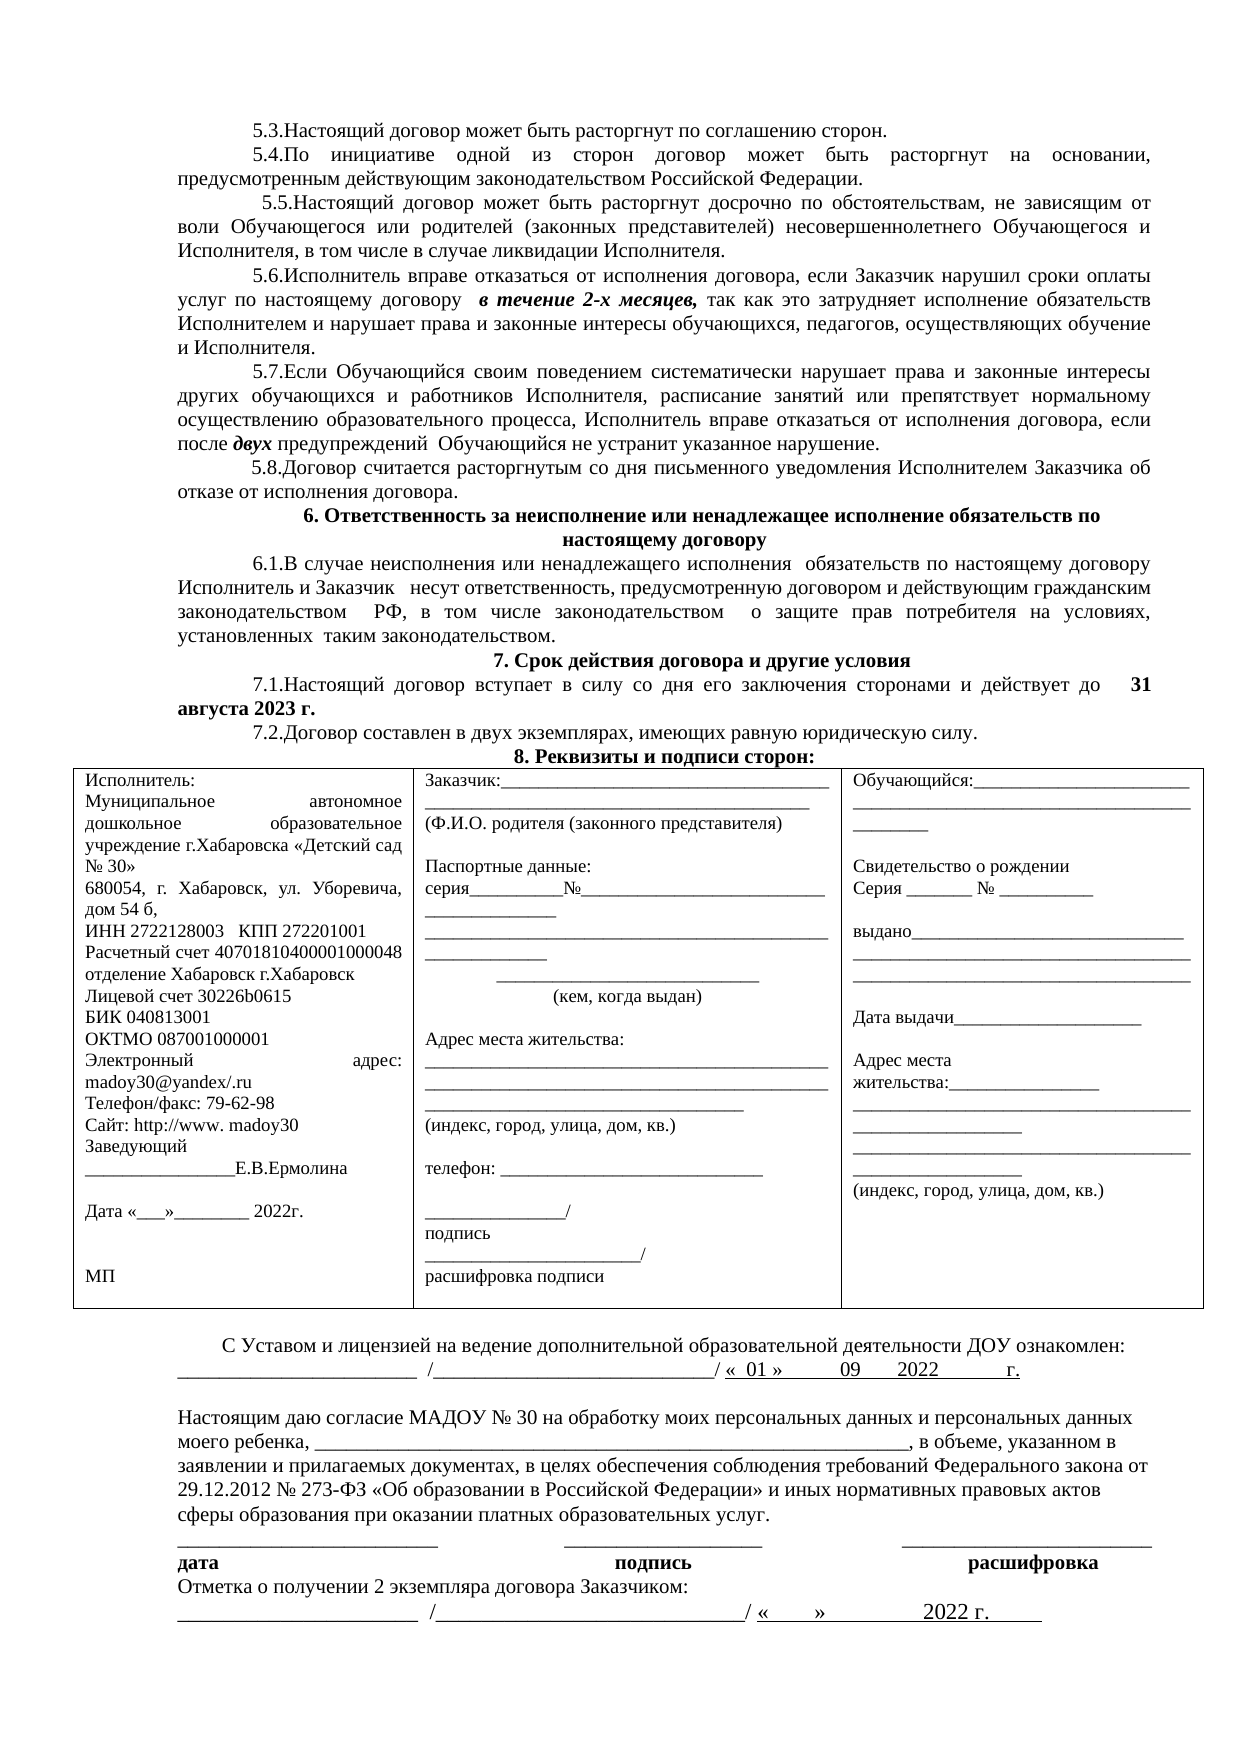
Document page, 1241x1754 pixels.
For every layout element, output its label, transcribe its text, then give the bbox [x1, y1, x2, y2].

text 7. Срок действия договора и другие условия [177, 647, 1152, 672]
table_header Обучающийся:___________________________________________________________________ Свидетельство о рождении Серия _______ № __________ выдано_____________________________________________________________________________________________________ Дата выдачи____________________ Адрес места жительства:________________ ______________________________________________________ ______________________________________________________ (индекс, город, улица, дом, кв.) [842, 769, 1203, 1308]
table_header Исполнитель: Муниципальное автономное дошкольное образовательное учреждение г.Хабаровска «Детский сад № 30» 680054, г. Хабаровск, ул. Уборевича, дом 54 б, ИНН 2722128003 КПП 272201001 Расчетный счет 40701810400001000048 отделение Хабаровск г.Хабаровск Лицевой счет 30226b0615 БИК 040813001 ОКТМО 087001000001 Электронный адрес: madoy30@yandex/.ru Телефон/факс: 79-62-98 Сайт: http://www. madoy30 Заведующий ________________Е.В.Ермолина Дата «___»________ 2022г. МП [74, 769, 413, 1308]
text Настоящим даю согласие МАДОУ № 30 на обработку моих персональных данных и персональных данных моего ребенка, _________________________________________________________, в объеме, указанном в заявлении и прилагаемых документах, в целях обеспечения соблюдения требований Федерального закона от 29.12.2012 № 273-ФЗ «Об образовании в Российской Федерации» и иных нормативных правовых актов сферы образования при оказании платных образовательных услуг. [177, 1405, 1152, 1526]
table_header ___________________ [496, 1526, 830, 1549]
text 7.2.Договор составлен в двух экземплярах, имеющих равную юридическую силу. [177, 720, 1152, 744]
text 7.1.Настоящий договор вступает в силу со дня его заключения сторонами и действует до 31 августа 2023 г. [177, 672, 1152, 720]
table_header Заказчик:____________________________________________________________________________ (Ф.И.О. родителя (законного представителя) Паспортные данные: серия__________№________________________________________ ________________________________________________________ ____________________________ (кем, когда выдан) Адрес места жительства: ________________________________________________________________________________________________________________________ (индекс, город, улица, дом, кв.) телефон: ____________________________ _______________/ подпись _______________________/ расшифровка подписи [414, 769, 841, 1308]
text 5.6.Исполнитель вправе отказаться от исполнения договора, если Заказчик нарушил сроки оплаты услуг по настоящему договору в течение 2-х месяцев, так как это затрудняет исполнение обязательств Исполнителем и нарушает права и законные интересы обучающихся, педагогов, осуществляющих обучение и Исполнителя. [177, 262, 1152, 359]
table_header ________________________ [830, 1526, 1163, 1549]
text 5.5.Настоящий договор может быть расторгнут досрочно по обстоятельствам, не зависящим от воли Обучающегося или родителей (законных представителей) несовершеннолетнего Обучающегося и Исполнителя, в том числе в случае ликвидации Исполнителя. [177, 190, 1152, 262]
text _____________________ /___________________________/ « » 2022 г. [177, 1598, 1152, 1624]
text 5.3.Настоящий договор может быть расторгнут по соглашению сторон. [177, 118, 1152, 142]
text 5.7.Если Обучающийся своим поведением систематически нарушает права и законные интересы других обучающихся и работников Исполнителя, расписание занятий или препятствует нормальному осуществлению образовательного процесса, Исполнитель вправе отказаться от исполнения договора, если после двух предупреждений Обучающийся не устранит указанное нарушение. [177, 359, 1152, 455]
text 5.4.По инициативе одной из сторон договор может быть расторгнут на основании, предусмотренным действующим законодательством Российской Федерации. [177, 142, 1152, 190]
text Отметка о получении 2 экземпляра договора Заказчиком: [177, 1574, 1152, 1598]
text 8. Реквизиты и подписи сторон: [177, 744, 1152, 768]
text _______________________ /___________________________/ « 01 » 09 2022 г. [177, 1357, 1152, 1381]
text 6. Ответственность за неисполнение или ненадлежащее исполнение обязательств по настоящему договору [177, 503, 1152, 551]
text дата подпись расшифровка [177, 1549, 1152, 1574]
text 5.8.Договор считается расторгнутым со дня письменного уведомления Исполнителем Заказчика об отказе от исполнения договора. [177, 455, 1152, 503]
table_header _________________________ [166, 1526, 496, 1549]
text С Уставом и лицензией на ведение дополнительной образовательной деятельности ДОУ ознакомлен: [177, 1333, 1152, 1357]
text 6.1.В случае неисполнения или ненадлежащего исполнения обязательств по настоящему договору Исполнитель и Заказчик несут ответственность, предусмотренную договором и действующим гражданским законодательством РФ, в том числе законодательством о защите прав потребителя на условиях, установленных таким законодательством. [177, 551, 1152, 647]
